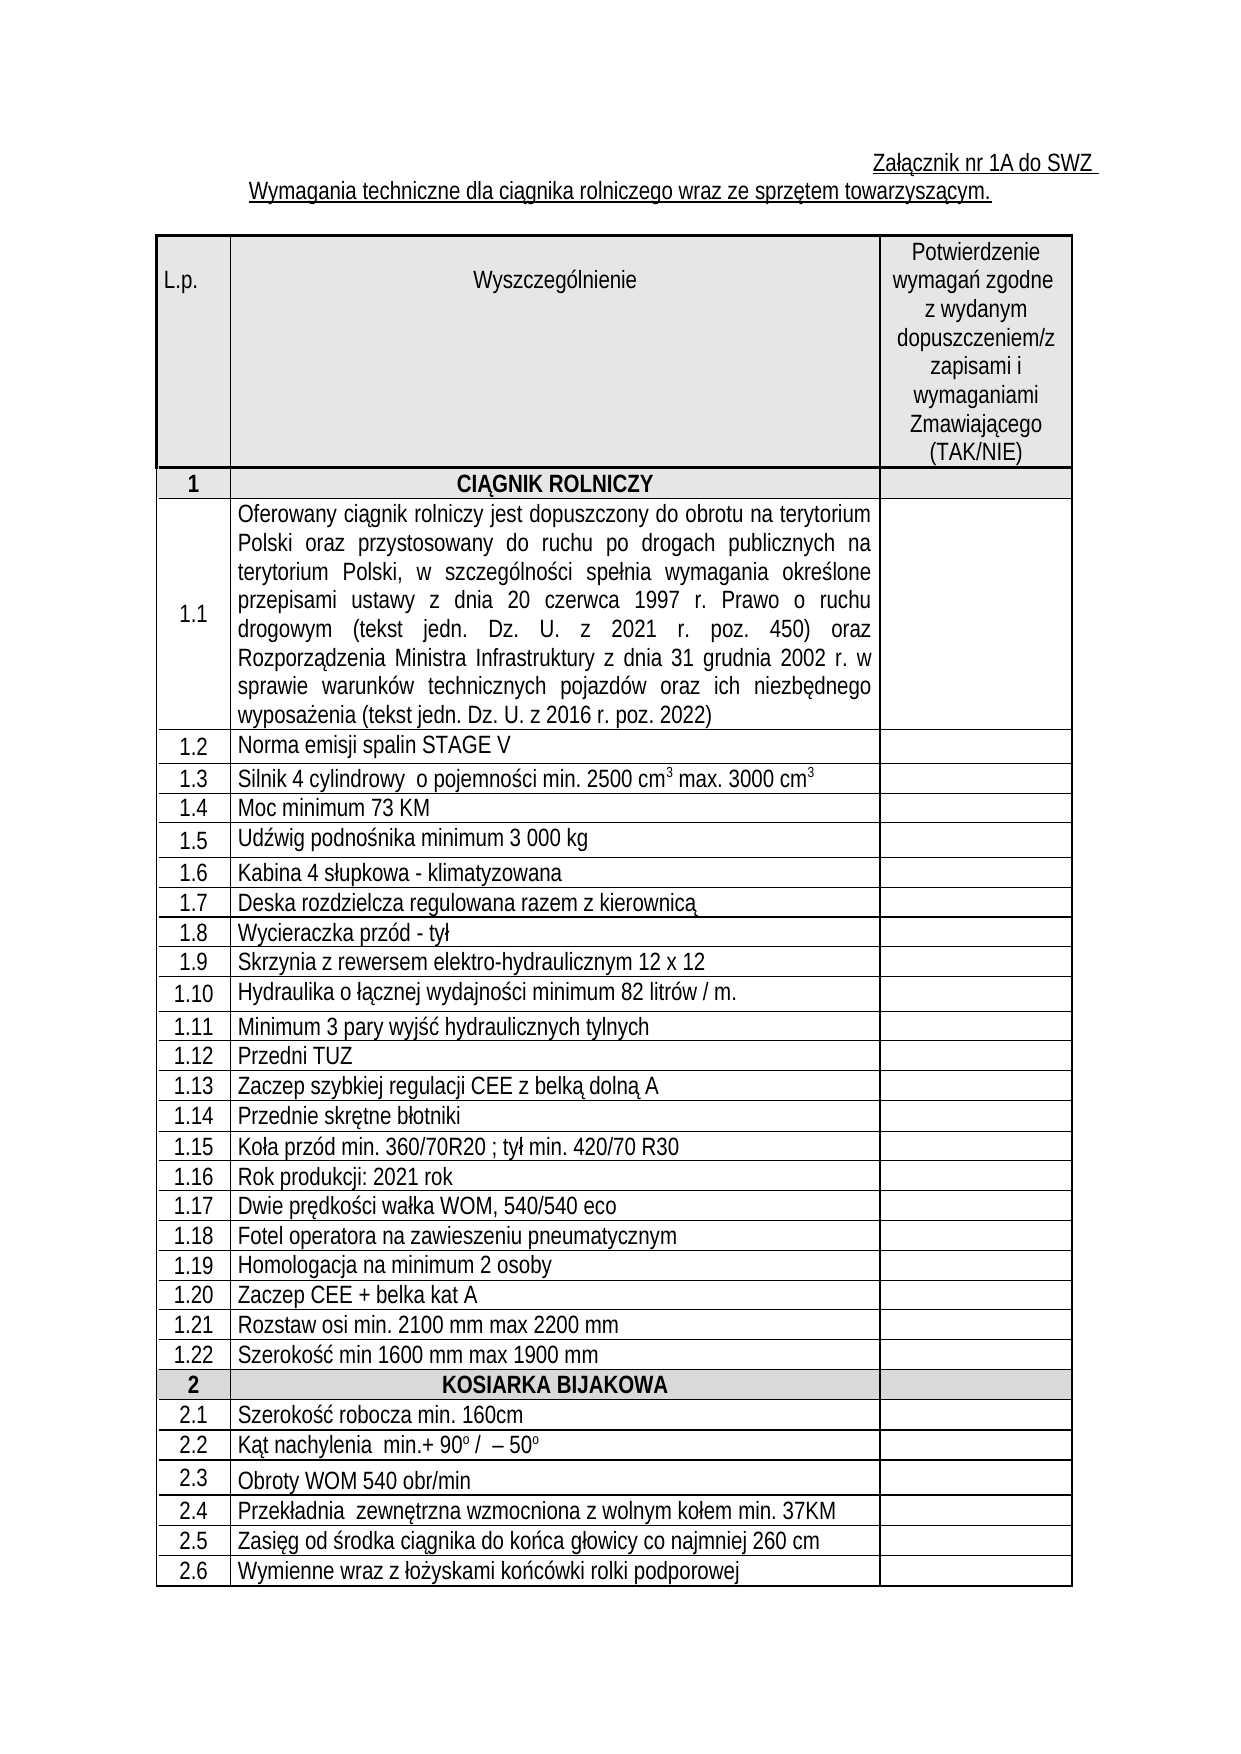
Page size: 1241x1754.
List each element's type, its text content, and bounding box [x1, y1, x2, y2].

table_cell 1.10 [157, 976, 230, 1011]
table_cell Kabina 4 słupkowa - klimatyzowana [231, 858, 879, 887]
table_cell 1.20 [157, 1280, 230, 1309]
table_cell [881, 888, 1071, 916]
table_cell 2.4 [157, 1494, 230, 1524]
table_cell 1.5 [157, 822, 230, 857]
table_cell 1.19 [157, 1250, 230, 1279]
table_cell [881, 1101, 1071, 1131]
table_cell Fotel operatora na zawieszeniu pneumatycznym [231, 1221, 879, 1249]
table_cell Homologacja na minimum 2 osoby [231, 1251, 879, 1279]
table_cell CIĄGNIK ROLNICZY [231, 469, 879, 498]
table_cell Przednie skrętne błotniki [231, 1101, 879, 1131]
table_cell Wycieraczka przód - tył [231, 918, 879, 946]
table_cell 1.12 [157, 1040, 230, 1070]
table_cell [881, 1431, 1071, 1459]
table_cell 2.2 [157, 1429, 230, 1459]
table_cell [881, 1496, 1071, 1524]
table_cell 2.5 [157, 1525, 230, 1555]
table_cell Rok produkcji: 2021 rok [231, 1161, 879, 1190]
table_cell [881, 499, 1071, 728]
table_cell 1.18 [157, 1220, 230, 1249]
table_cell 2.6 [157, 1555, 230, 1585]
table_cell [881, 1370, 1071, 1399]
table_cell [881, 764, 1071, 792]
table_cell [881, 947, 1071, 976]
table_cell 1.3 [157, 763, 230, 792]
table_cell 1.21 [157, 1309, 230, 1339]
table_cell [881, 1221, 1071, 1249]
table_cell [881, 1191, 1071, 1220]
subtitle Wymagania techniczne dla ciągnika rolniczego wraz ze sprzętem towarzyszącym. [148, 176, 1092, 205]
table_cell Minimum 3 pary wyjść hydraulicznych tylnych [231, 1012, 879, 1040]
table_cell Deska rozdzielcza regulowana razem z kierownicą [231, 888, 879, 916]
table_cell 1 [157, 467, 230, 498]
table_header Wyszczególnienie [231, 237, 879, 466]
table_cell Rozstaw osi min. 2100 mm max 2200 mm [231, 1310, 879, 1339]
table_cell 1.13 [157, 1070, 230, 1099]
table_cell 1.9 [157, 946, 230, 976]
table_header Potwierdzenie wymagań zgodne z wydanym dopuszczeniem/z zapisami i wymaganiami Zmawiającego (TAK/NIE) [881, 237, 1071, 466]
table_cell 1.6 [157, 857, 230, 887]
table_cell 1.8 [157, 916, 230, 946]
table_cell 1.22 [157, 1339, 230, 1368]
table_cell 2.1 [157, 1399, 230, 1429]
table_cell [881, 918, 1071, 946]
table_cell Udźwig podnośnika minimum 3 000 kg [231, 823, 879, 857]
table_cell Zasięg od środka ciągnika do końca głowicy co najmniej 260 cm [231, 1526, 879, 1555]
table_cell Dwie prędkości wałka WOM, 540/540 eco [231, 1191, 879, 1220]
table_cell [881, 1071, 1071, 1099]
table_cell 1.7 [157, 887, 230, 916]
table_cell [881, 1132, 1071, 1160]
table_cell Hydraulika o łącznej wydajności minimum 82 litrów / m. [231, 977, 879, 1011]
table_cell Zaczep szybkiej regulacji CEE z belką dolną A [231, 1071, 879, 1099]
table_cell [881, 730, 1071, 763]
table_cell [881, 977, 1071, 1011]
table_cell 1.17 [157, 1190, 230, 1220]
table_cell 2.3 [157, 1459, 230, 1494]
table_cell Wymienne wraz z łożyskami końcówki rolki podporowej [231, 1556, 879, 1585]
table_cell Obroty WOM 540 obr/min [231, 1461, 879, 1494]
table_cell 1.1 [157, 498, 230, 728]
table_cell [881, 1251, 1071, 1279]
table_cell Norma emisji spalin STAGE V [231, 730, 879, 763]
table_cell Kąt nachylenia min.+ 90o / – 50o [231, 1431, 879, 1459]
table_cell [881, 823, 1071, 857]
table_cell [881, 1526, 1071, 1555]
table_cell Szerokość min 1600 mm max 1900 mm [231, 1340, 879, 1368]
table_cell Zaczep CEE + belka kat A [231, 1281, 879, 1309]
table_cell [881, 1340, 1071, 1368]
table_cell [881, 1556, 1071, 1585]
table_cell 1.15 [157, 1131, 230, 1160]
table_cell 2 [157, 1369, 230, 1399]
table_cell Moc minimum 73 KM [231, 794, 879, 822]
subtitle Załącznik nr 1A do SWZ [148, 148, 1092, 176]
table_cell Koła przód min. 360/70R20 ; tył min. 420/70 R30 [231, 1132, 879, 1160]
table_cell Oferowany ciągnik rolniczy jest dopuszczony do obrotu na terytorium Polski oraz przystosowany do ruchu po drogach publicznych na terytorium Polski, w szczególności spełnia wymagania określone przepisami ustawy z dnia 20 czerwca 1997 r. Prawo o ruchu drogowym (tekst jedn. Dz. U. z 2021 r. poz. 450) oraz Rozporządzenia Ministra Infrastruktury z dnia 31 grudnia 2002 r. w sprawie warunków technicznych pojazdów oraz ich niezbędnego wyposażenia (tekst jedn. Dz. U. z 2016 r. poz. 2022) [231, 499, 879, 728]
table_cell 1.16 [157, 1160, 230, 1190]
table_cell KOSIARKA BIJAKOWA [231, 1370, 879, 1399]
table_cell [881, 858, 1071, 887]
table_cell 1.2 [157, 729, 230, 763]
table_cell [881, 1461, 1071, 1494]
table_cell 1.11 [157, 1011, 230, 1040]
table_cell [881, 1041, 1071, 1070]
table_cell 1.14 [157, 1100, 230, 1131]
table_cell [881, 469, 1071, 498]
table_header L.p. [158, 237, 230, 466]
table_cell [881, 794, 1071, 822]
table_cell Przedni TUZ [231, 1041, 879, 1070]
table_cell Silnik 4 cylindrowy o pojemności min. 2500 cm3 max. 3000 cm3 [231, 764, 879, 792]
table_cell [881, 1161, 1071, 1190]
table_cell [881, 1310, 1071, 1339]
table_cell [881, 1012, 1071, 1040]
table_cell Szerokość robocza min. 160cm [231, 1400, 879, 1429]
table_cell Skrzynia z rewersem elektro-hydraulicznym 12 x 12 [231, 947, 879, 976]
table_cell [881, 1281, 1071, 1309]
table_cell 1.4 [157, 793, 230, 822]
table_cell [881, 1400, 1071, 1429]
table_cell Przekładnia zewnętrzna wzmocniona z wolnym kołem min. 37KM [231, 1496, 879, 1524]
